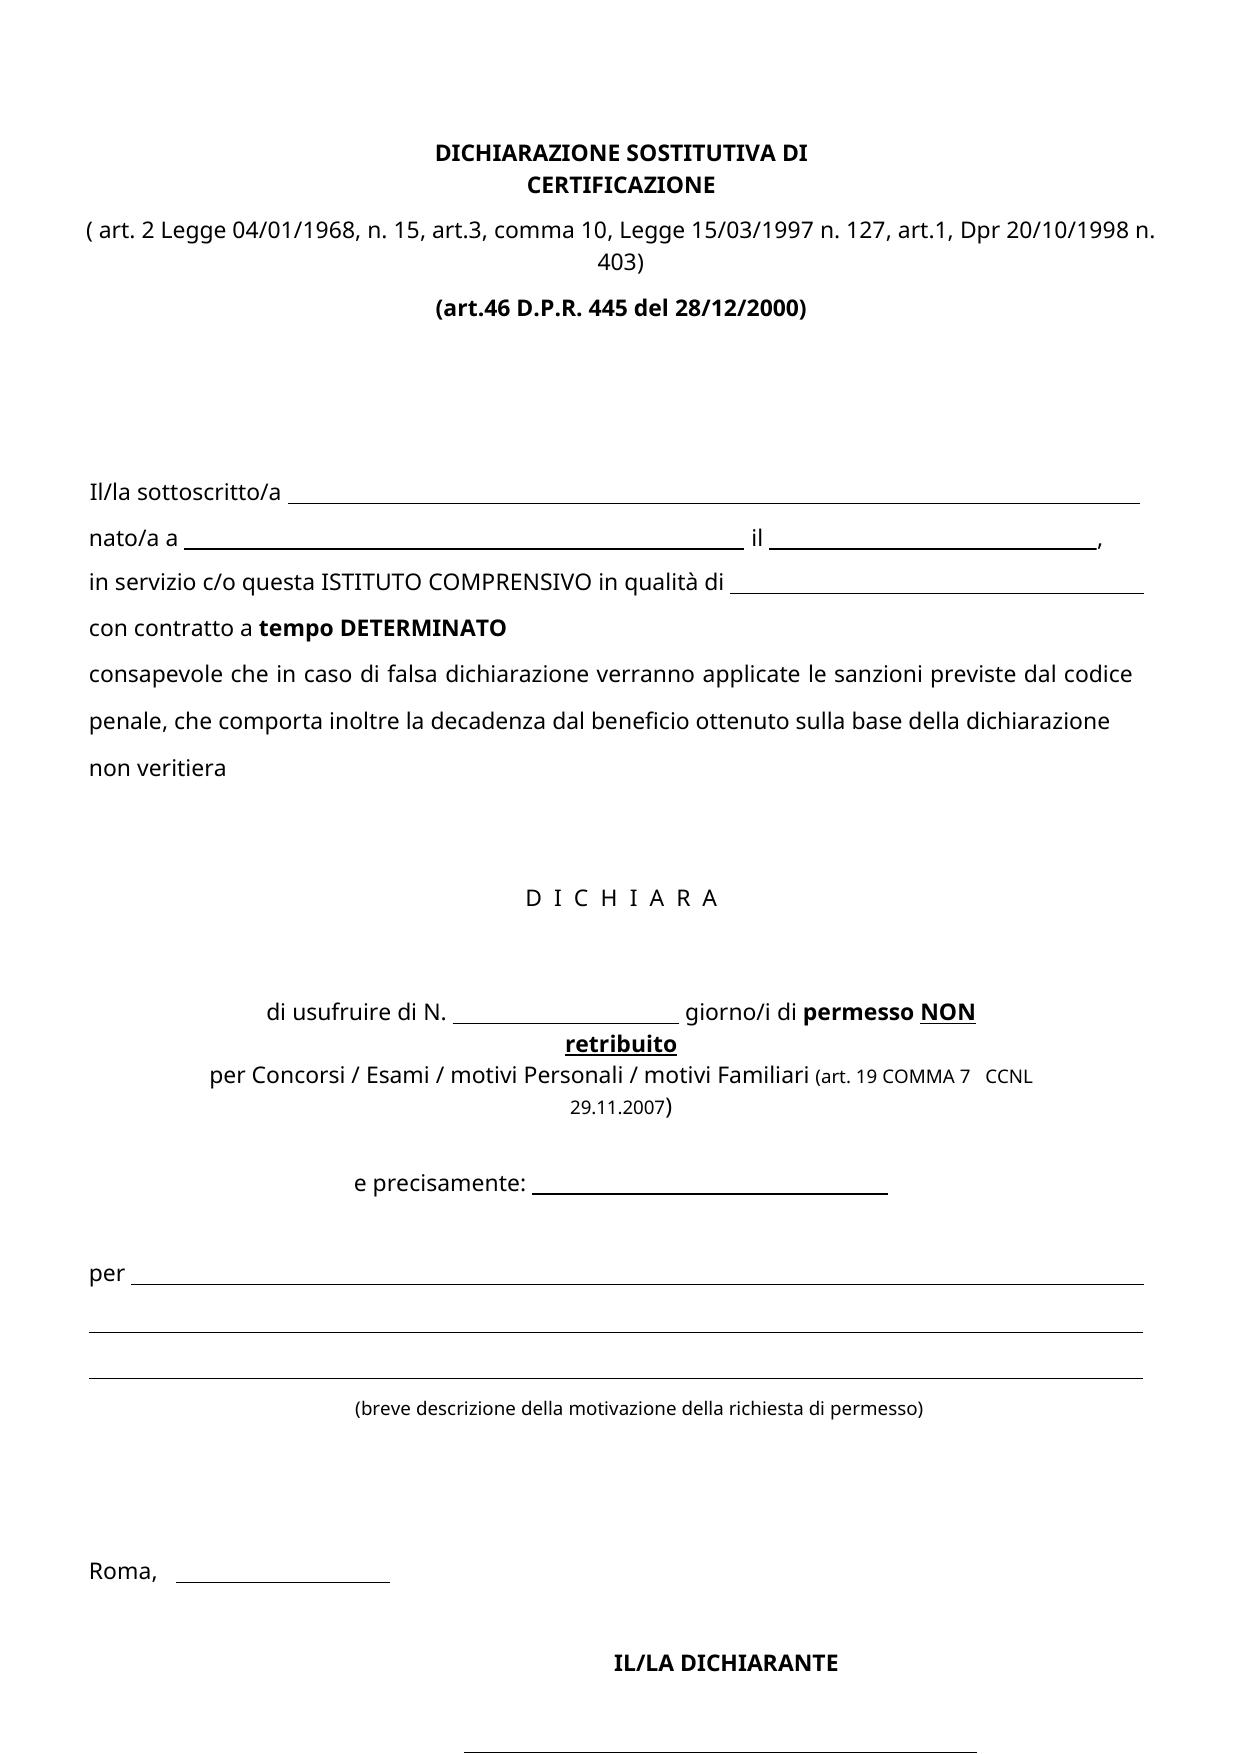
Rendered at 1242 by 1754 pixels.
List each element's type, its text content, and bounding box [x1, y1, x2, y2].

text D I C H I A R A [522, 882, 720, 913]
text e precisamente: [349, 1168, 893, 1195]
text IL/LA DICHIARANTE [614, 1647, 1164, 1678]
text in servizio c/o questa ISTITUTO COMPRENSIVO in qualità di [89, 568, 1164, 595]
text di usufruire di N. giorno/i di permesso NON retribuito [213, 996, 1028, 1059]
text Roma, [89, 1557, 1164, 1584]
text (breve descrizione della motivazione della richiesta di permesso) [355, 1395, 1164, 1421]
text ( art. 2 Legge 04/01/1968, n. 15, art.3, comma 10, Legge 15/03/1997 n. 127, art.1, Dpr 20/10/1998 n. 403) [85, 214, 1156, 277]
text con contratto a tempo DETERMINATO [89, 612, 1164, 643]
text DICHIARAZIONE SOSTITUTIVA DI CERTIFICAZIONE [341, 137, 901, 200]
text (art.46 D.P.R. 445 del 28/12/2000) [432, 292, 810, 323]
text per Concorsi / Esami / motivi Personali / motivi Familiari (art. 19 COMMA 7 CCNL 29.11.2007) [175, 1059, 1067, 1122]
text nato/a a il , [89, 522, 1164, 553]
text per [89, 1258, 1164, 1286]
text Il/la sottoscritto/a [85, 477, 1145, 504]
text consapevole che in caso di falsa dichiarazione verranno applicate le sanzioni previste dal codice penale, che comporta inoltre la decadenza dal beneficio ottenuto sulla base della dichiarazione non veritiera [89, 658, 1158, 783]
